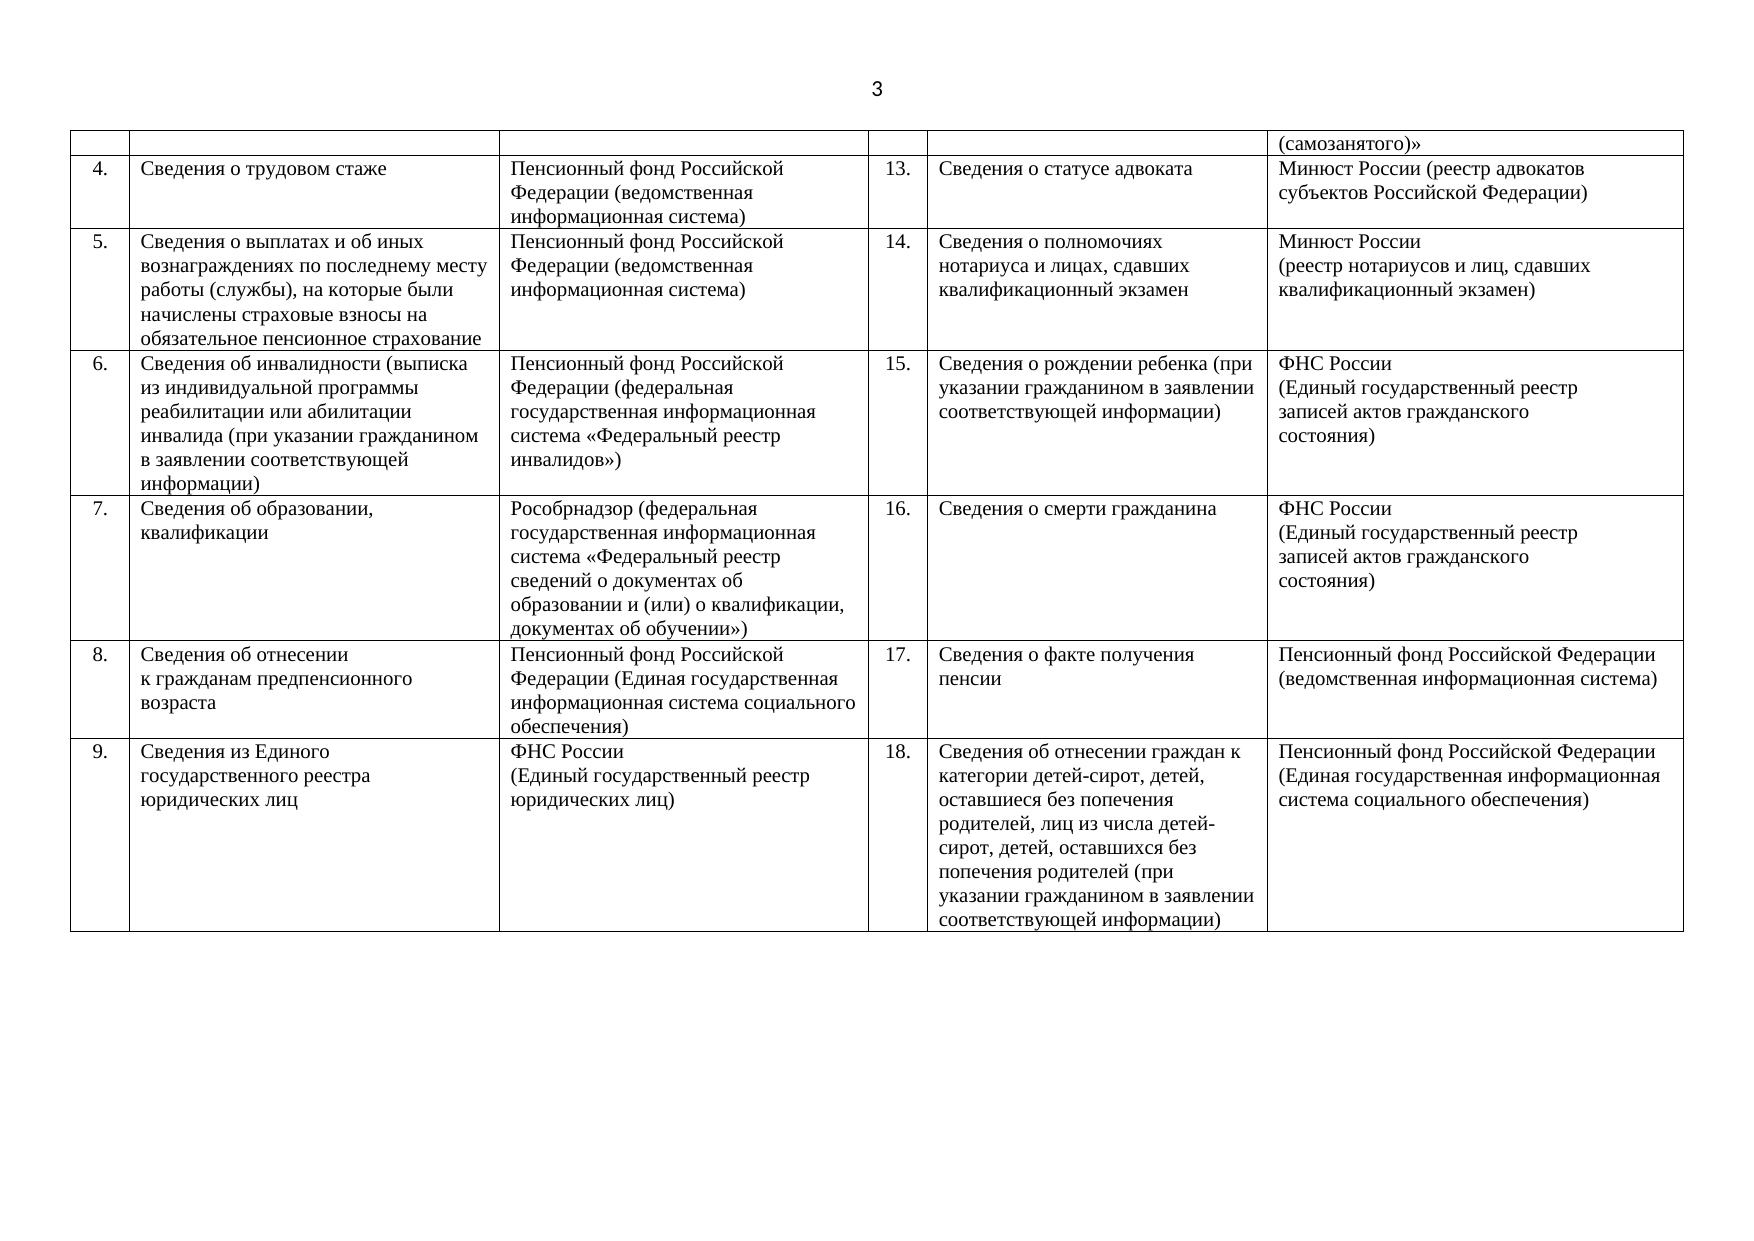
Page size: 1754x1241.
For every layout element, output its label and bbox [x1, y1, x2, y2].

table_header [48, 130, 1706, 1169]
